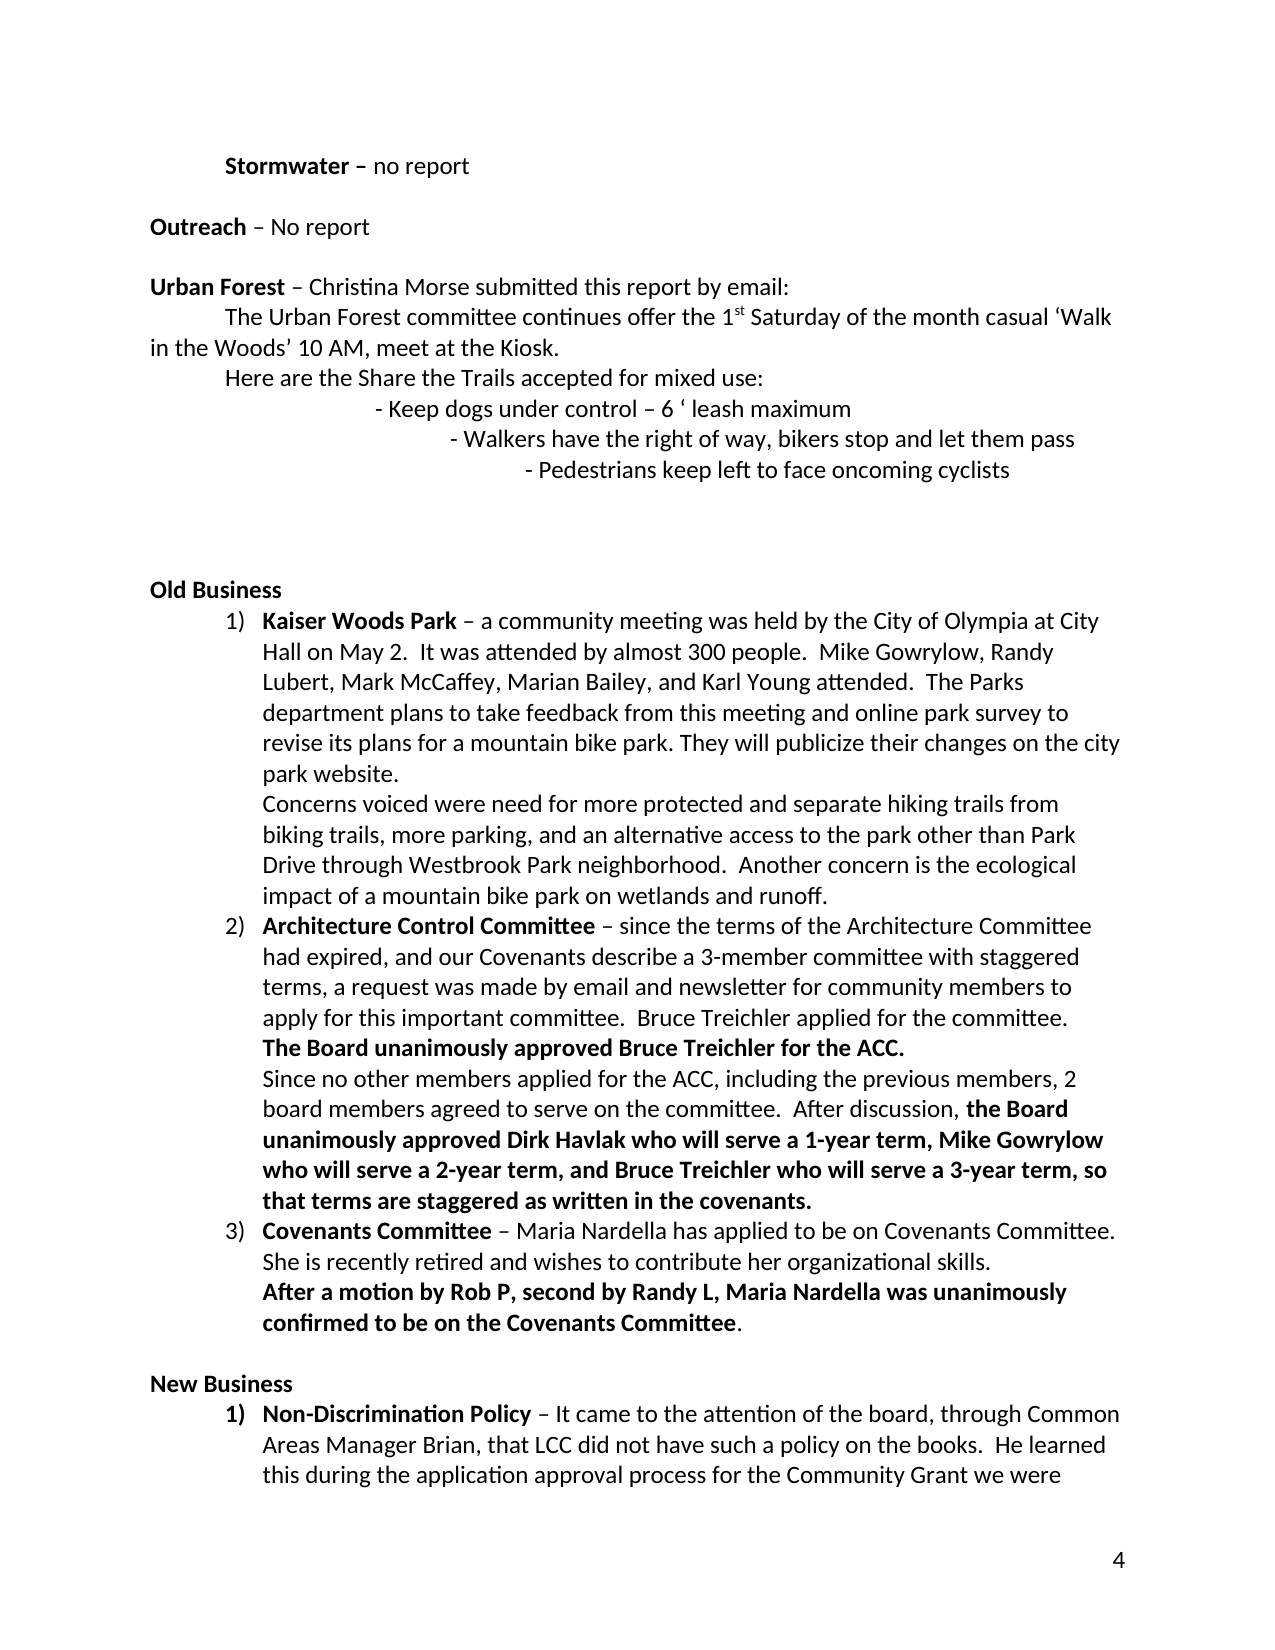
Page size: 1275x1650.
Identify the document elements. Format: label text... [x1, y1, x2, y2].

list Covenants Committee – Maria Nardella has applied to be on Covenants Committee. She is recently retired and wishes to contribute her organizational skills. [225, 1216, 1125, 1277]
text New Business [150, 1368, 1125, 1399]
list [225, 1399, 1125, 1490]
list Since no other members applied for the ACC, including the previous members, 2 board members agreed to serve on the committee. After discussion, the Board unanimously approved Dirk Havlak who will serve a 1-year term, Mike Gowrylow who will serve a 2-year term, and Bruce Treichler who will serve a 3-year term, so that terms are staggered as written in the covenants. [262, 1063, 1125, 1216]
list After a motion by Rob P, second by Randy L, Maria Nardella was unanimously confirmed to be on the Covenants Committee. [262, 1277, 1125, 1338]
list The Board unanimously approved Bruce Treichler for the ACC. [262, 1032, 1125, 1063]
text Urban Forest – Christina Morse submitted this report by email: The Urban Forest committee continues offer the 1st Saturday of the month casual ‘Walk in the Woods’ 10 AM, meet at the Kiosk. Here are the Share the Trails accepted for mixed use: - Keep dogs under control – 6 ‘ leash maximum - Walkers have the right of way, bikers stop and let them pass - Pedestrians keep left to face oncoming cyclists [150, 271, 1125, 484]
list Architecture Control Committee – since the terms of the Architecture Committee had expired, and our Covenants describe a 3-member committee with staggered terms, a request was made by email and newsletter for community members to apply for this important committee. Bruce Treichler applied for the committee. [225, 910, 1125, 1032]
text Outreach – No report [150, 211, 1125, 242]
text Concerns voiced were need for more protected and separate hiking trails from biking trails, more parking, and an alternative access to the park other than Park Drive through Westbrook Park neighborhood. Another concern is the ecological impact of a mountain bike park on wetlands and runoff. [262, 788, 1125, 910]
list Kaiser Woods Park – a community meeting was held by the City of Olympia at City Hall on May 2. It was attended by almost 300 people. Mike Gowrylow, Randy Lubert, Mark McCaffey, Marian Bailey, and Karl Young attended. The Parks department plans to take feedback from this meeting and online park survey to revise its plans for a mountain bike park. They will publicize their changes on the city park website. [225, 605, 1125, 788]
text Old Business [150, 574, 1125, 605]
text Stormwater – no report [150, 150, 1125, 181]
